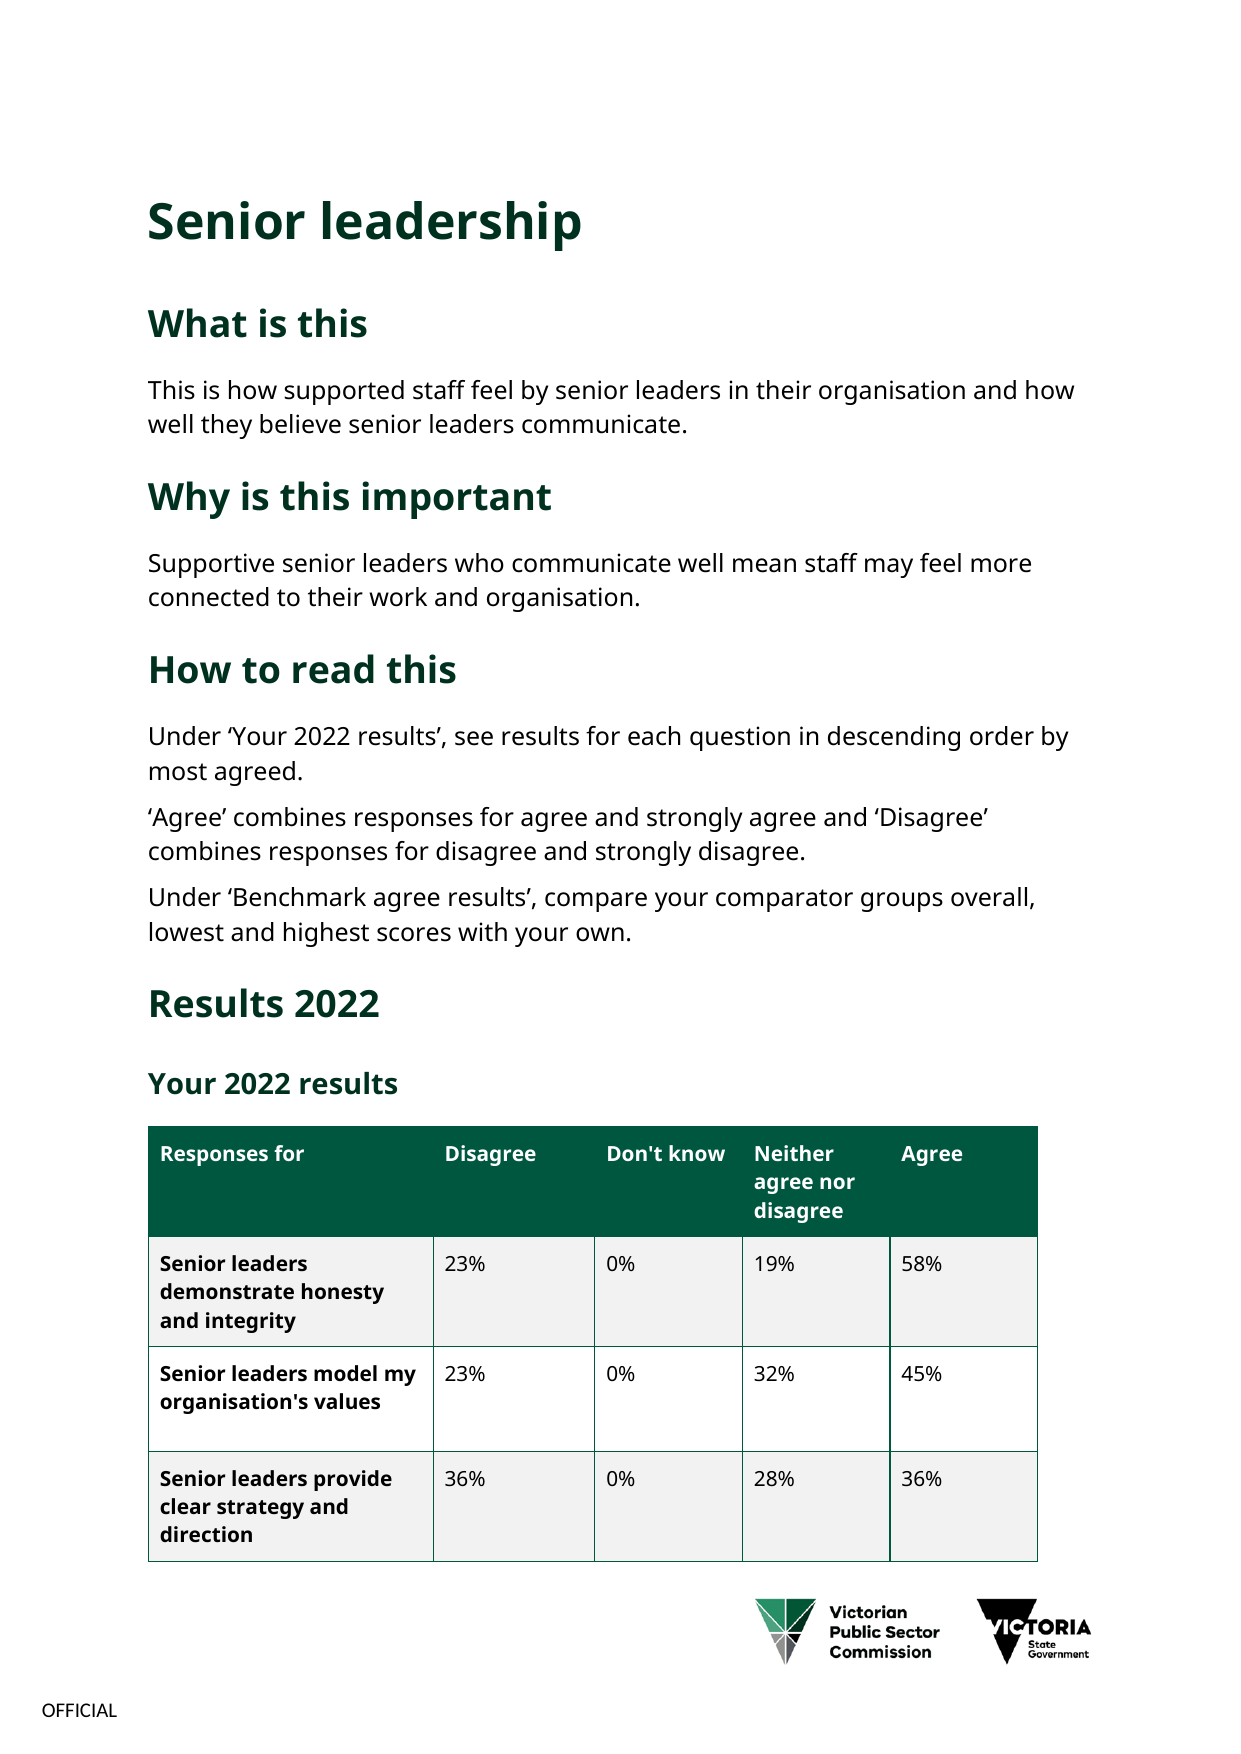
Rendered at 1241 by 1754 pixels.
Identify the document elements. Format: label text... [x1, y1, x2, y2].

table_cell 58% [891, 1237, 1037, 1346]
subtitle Your 2022 results [148, 1064, 1092, 1103]
table_header Disagree [434, 1127, 594, 1236]
table_header Responses for [149, 1127, 433, 1236]
text Supportive senior leaders who communicate well mean staff may feel more connected to their work and organisation. [148, 546, 1092, 614]
table_cell 36% [891, 1452, 1037, 1561]
table_cell 23% [434, 1237, 594, 1346]
subtitle Senior leadership [148, 186, 1092, 254]
table_cell Senior leaders demonstrate honesty and integrity [149, 1237, 433, 1346]
table_cell Senior leaders model my organisation's values [149, 1347, 433, 1451]
table_cell 23% [434, 1347, 594, 1451]
subtitle How to read this [148, 643, 1092, 694]
table_cell Senior leaders provide clear strategy and direction [149, 1452, 433, 1561]
text Under ‘Benchmark agree results’, compare your comparator groups overall, lowest and highest scores with your own. [148, 880, 1092, 948]
table_cell 0% [595, 1452, 742, 1561]
table_header Agree [891, 1127, 1037, 1236]
text Under ‘Your 2022 results’, see results for each question in descending order by most agreed. [148, 719, 1092, 787]
table_header Neither agree nor disagree [743, 1127, 889, 1236]
table_header Don't know [595, 1127, 742, 1236]
subtitle Why is this important [148, 470, 1092, 521]
table_cell 36% [434, 1452, 594, 1561]
text ‘Agree’ combines responses for agree and strongly agree and ‘Disagree’ combines responses for disagree and strongly disagree. [148, 799, 1092, 868]
table_cell 0% [595, 1347, 742, 1451]
table_cell 19% [743, 1237, 889, 1346]
table_cell 28% [743, 1452, 889, 1561]
subtitle What is this [148, 297, 1092, 348]
table_cell 32% [743, 1347, 889, 1451]
table_cell 0% [595, 1237, 742, 1346]
subtitle Results 2022 [148, 977, 1092, 1028]
picture [754, 1598, 1093, 1666]
text This is how supported staff feel by senior leaders in their organisation and how well they believe senior leaders communicate. [148, 373, 1092, 441]
table_cell 45% [891, 1347, 1037, 1451]
